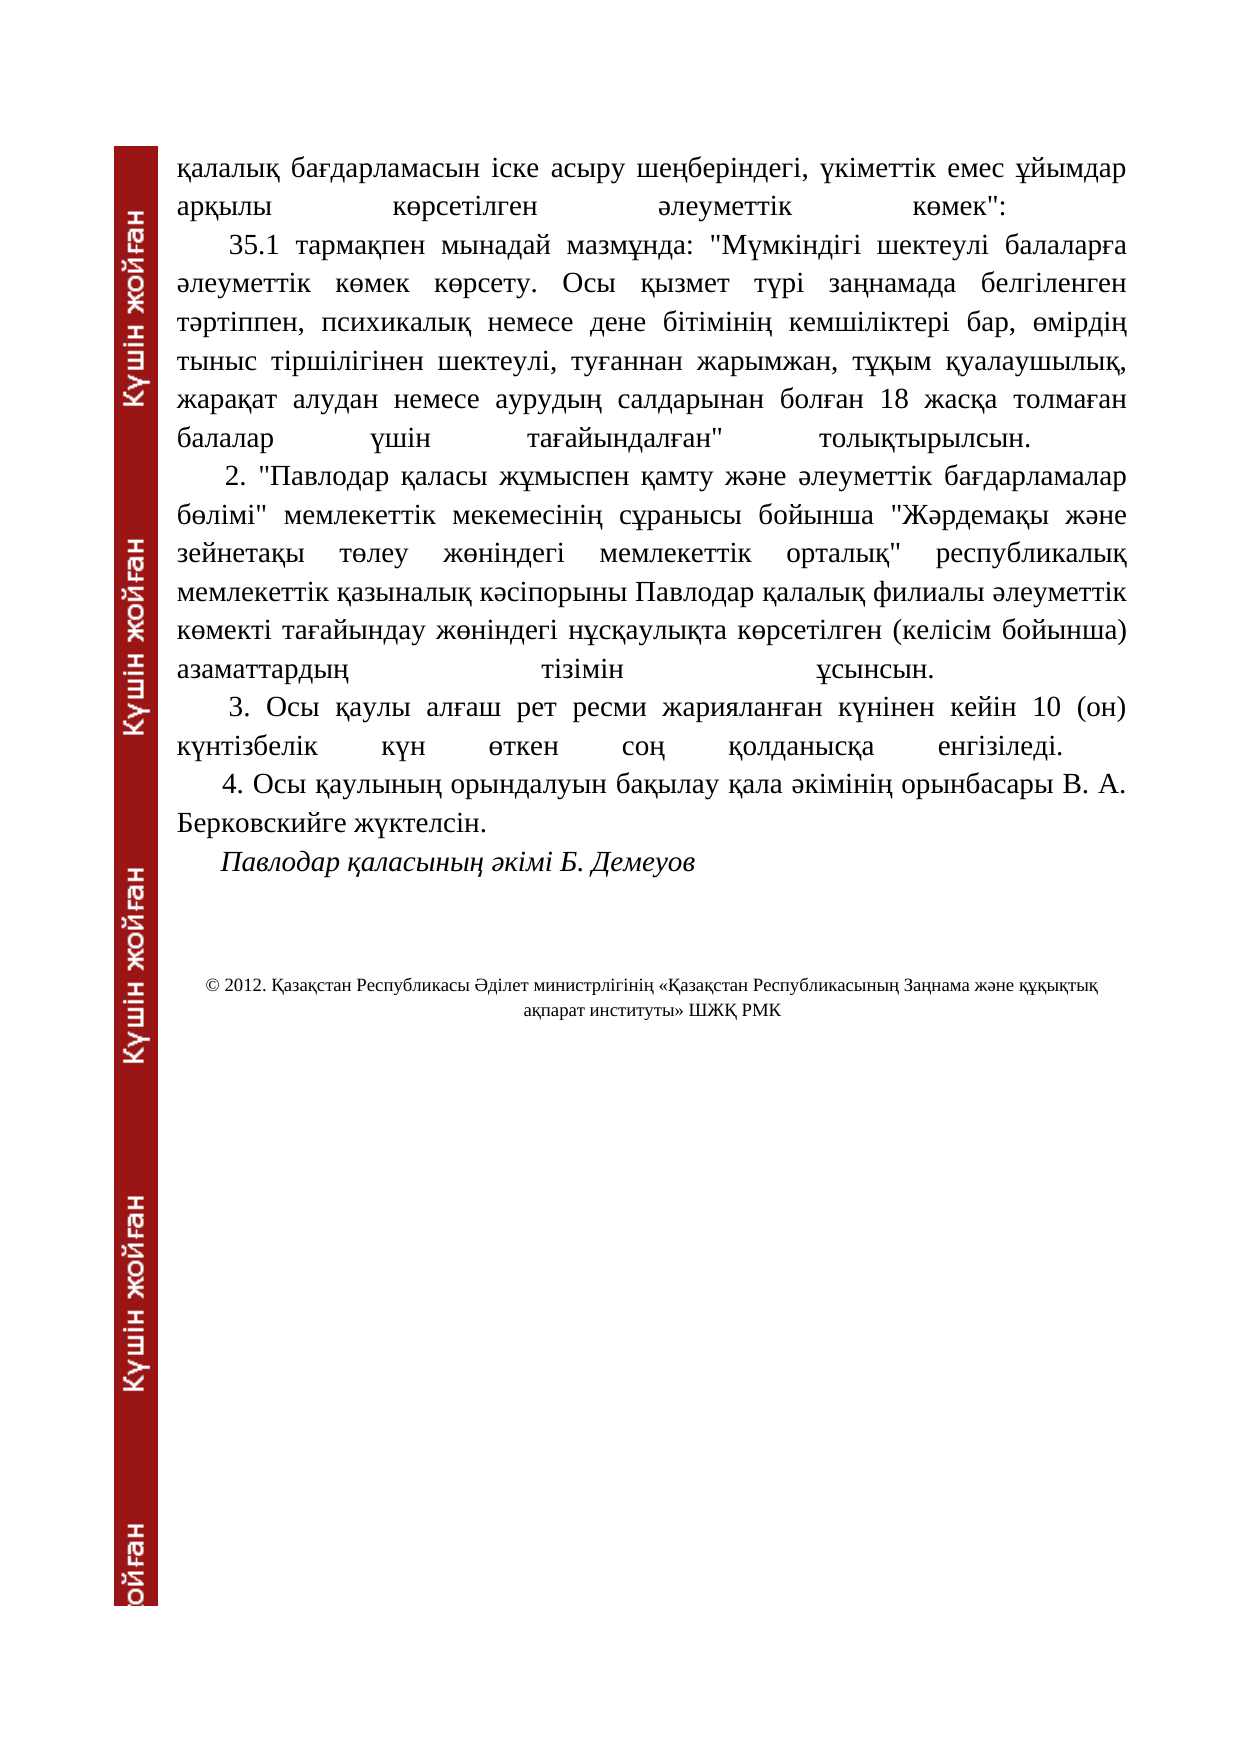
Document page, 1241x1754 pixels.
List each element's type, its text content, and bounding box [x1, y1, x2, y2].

text © 2012. Қазақстан Республикасы Әділет министрлігінің «Қазақстан Республикасының Заңнама және құқықтық ақпарат институты» ШЖҚ РМК [112, 974, 1128, 1020]
picture [114, 146, 158, 150]
picture [114, 839, 158, 844]
text Павлодар қаласының әкімі Б. Демеуов [112, 844, 1128, 877]
picture [114, 877, 158, 974]
picture [114, 1020, 158, 1606]
